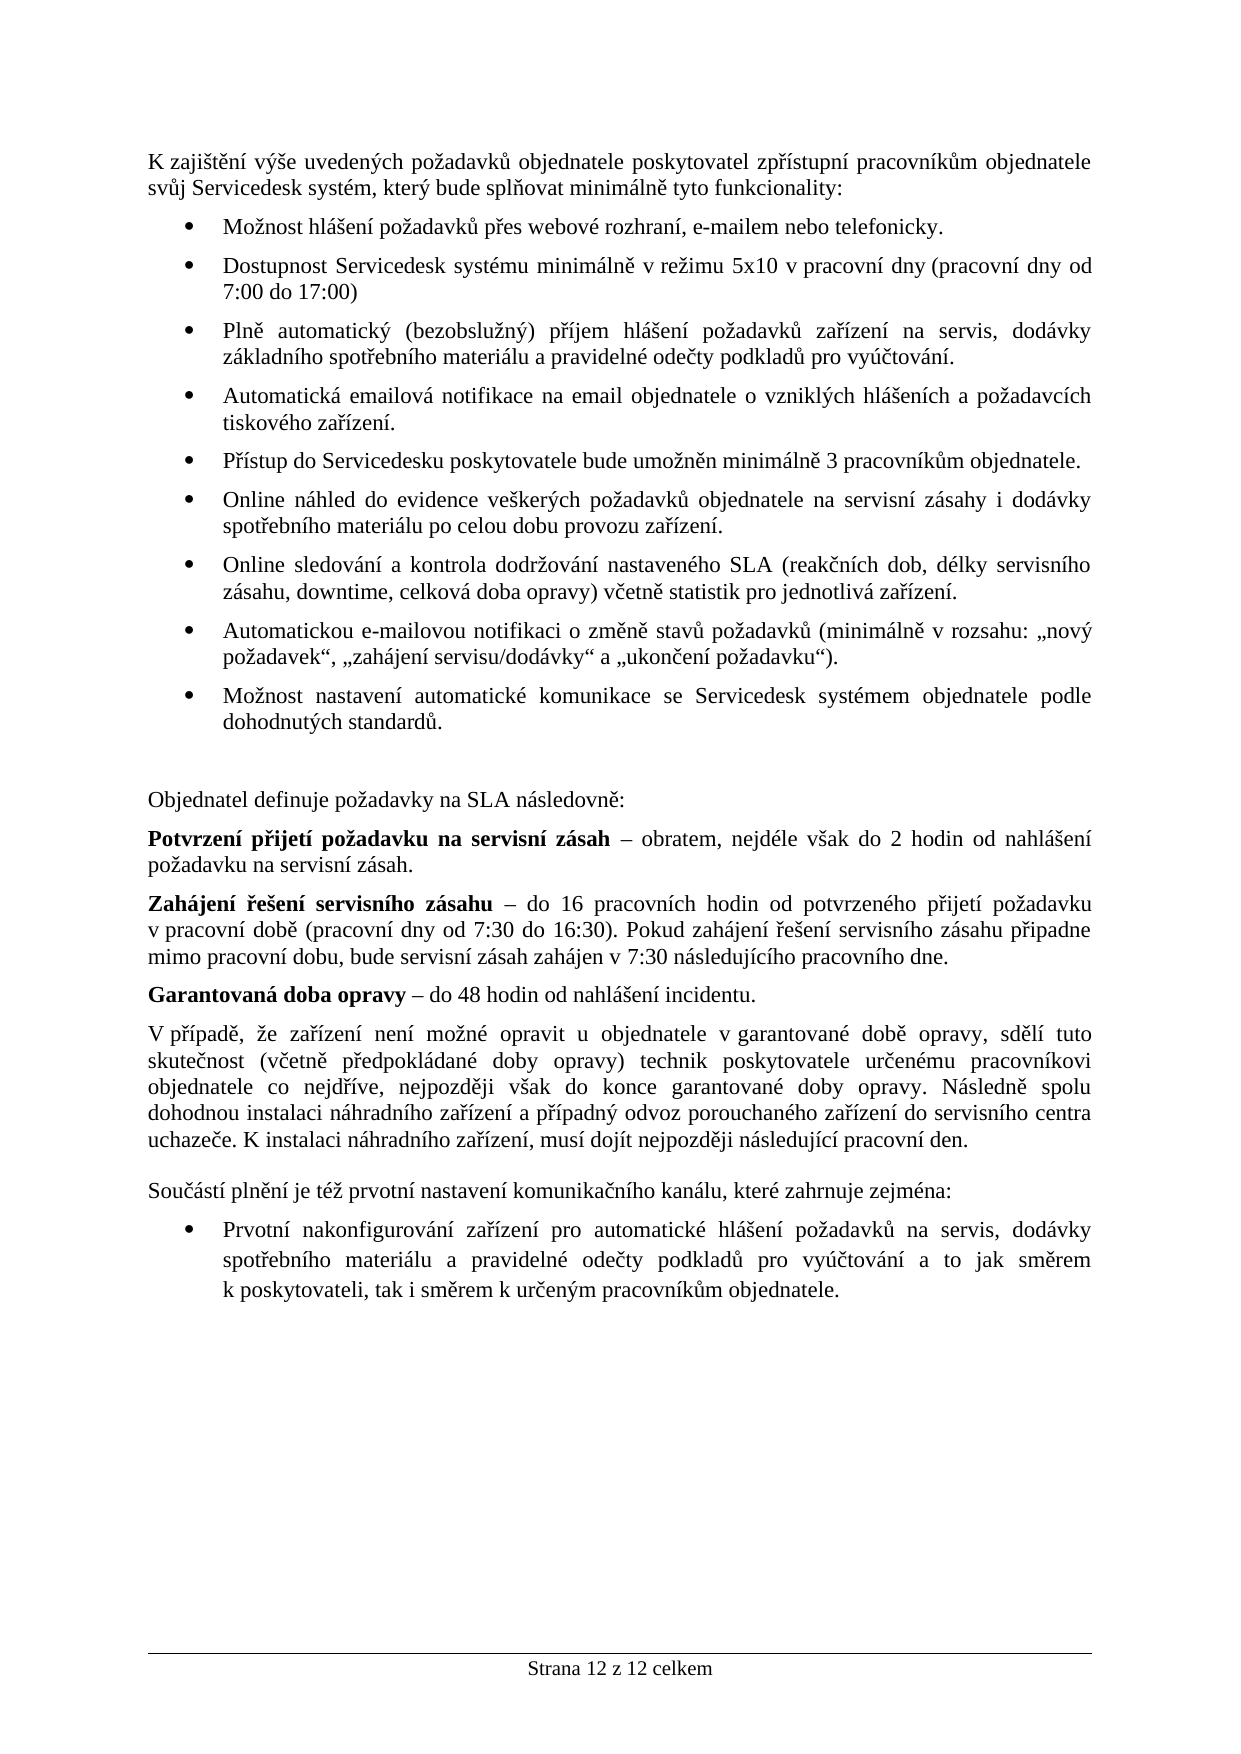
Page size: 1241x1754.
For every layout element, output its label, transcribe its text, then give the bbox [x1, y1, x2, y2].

list Automatickou e-mailovou notifikaci o změně stavů požadavků (minimálně v rozsahu: „nový požadavek“, „zahájení servisu/dodávky“ a „ukončení požadavku“). [185, 617, 1092, 669]
text Zahájení řešení servisního zásahu – do 16 pracovních hodin od potvrzeného přijetí požadavku v pracovní době (pracovní dny od 7:30 do 16:30). Pokud zahájení řešení servisního zásahu připadne mimo pracovní dobu, bude servisní zásah zahájen v 7:30 následujícího pracovního dne. [148, 890, 1092, 969]
list Možnost nastavení automatické komunikace se Servicedesk systémem objednatele podle dohodnutých standardů. [185, 682, 1092, 734]
list Online sledování a kontrola dodržování nastaveného SLA (reakčních dob, délky servisního zásahu, downtime, celková doba opravy) včetně statistik pro jednotlivá zařízení. [185, 551, 1092, 604]
text Objednatel definuje požadavky na SLA následovně: [148, 786, 1092, 812]
list Možnost hlášení požadavků přes webové rozhraní, e-mailem nebo telefonicky. [185, 213, 1092, 239]
list Online náhled do evidence veškerých požadavků objednatele na servisní zásahy i dodávky spotřebního materiálu po celou dobu provozu zařízení. [185, 486, 1092, 539]
list Automatická emailová notifikace na email objednatele o vzniklých hlášeních a požadavcích tiskového zařízení. [185, 382, 1092, 435]
list Dostupnost Servicedesk systému minimálně v režimu 5x10 v pracovní dny (pracovní dny od 7:00 do 17:00) [185, 252, 1092, 304]
text Součástí plnění je též prvotní nastavení komunikačního kanálu, které zahrnuje zejména: [148, 1177, 1092, 1203]
list Přístup do Servicedesku poskytovatele bude umožněn minimálně 3 pracovníkům objednatele. [185, 447, 1092, 474]
text Potvrzení přijetí požadavku na servisní zásah – obratem, nejdéle však do 2 hodin od nahlášení požadavku na servisní zásah. [148, 825, 1092, 877]
text Garantovaná doba opravy – do 48 hodin od nahlášení incidentu. [148, 982, 1092, 1008]
list Plně automatický (bezobslužný) příjem hlášení požadavků zařízení na servis, dodávky základního spotřebního materiálu a pravidelné odečty podkladů pro vyúčtování. [185, 317, 1092, 370]
text V případě, že zařízení není možné opravit u objednatele v garantované době opravy, sdělí tuto skutečnost (včetně předpokládané doby opravy) technik poskytovatele určenému pracovníkovi objednatele co nejdříve, nejpozději však do konce garantované doby opravy. Následně spolu dohodnou instalaci náhradního zařízení a případný odvoz porouchaného zařízení do servisního centra uchazeče. K instalaci náhradního zařízení, musí dojít nejpozději následující pracovní den. [148, 1020, 1092, 1152]
text K zajištění výše uvedených požadavků objednatele poskytovatel zpřístupní pracovníkům objednatele svůj Servicedesk systém, který bude splňovat minimálně tyto funkcionality: [148, 148, 1092, 200]
list Prvotní nakonfigurování zařízení pro automatické hlášení požadavků na servis, dodávky spotřebního materiálu a pravidelné odečty podkladů pro vyúčtování a to jak směrem k poskytovateli, tak i směrem k určeným pracovníkům objednatele. [185, 1216, 1092, 1303]
